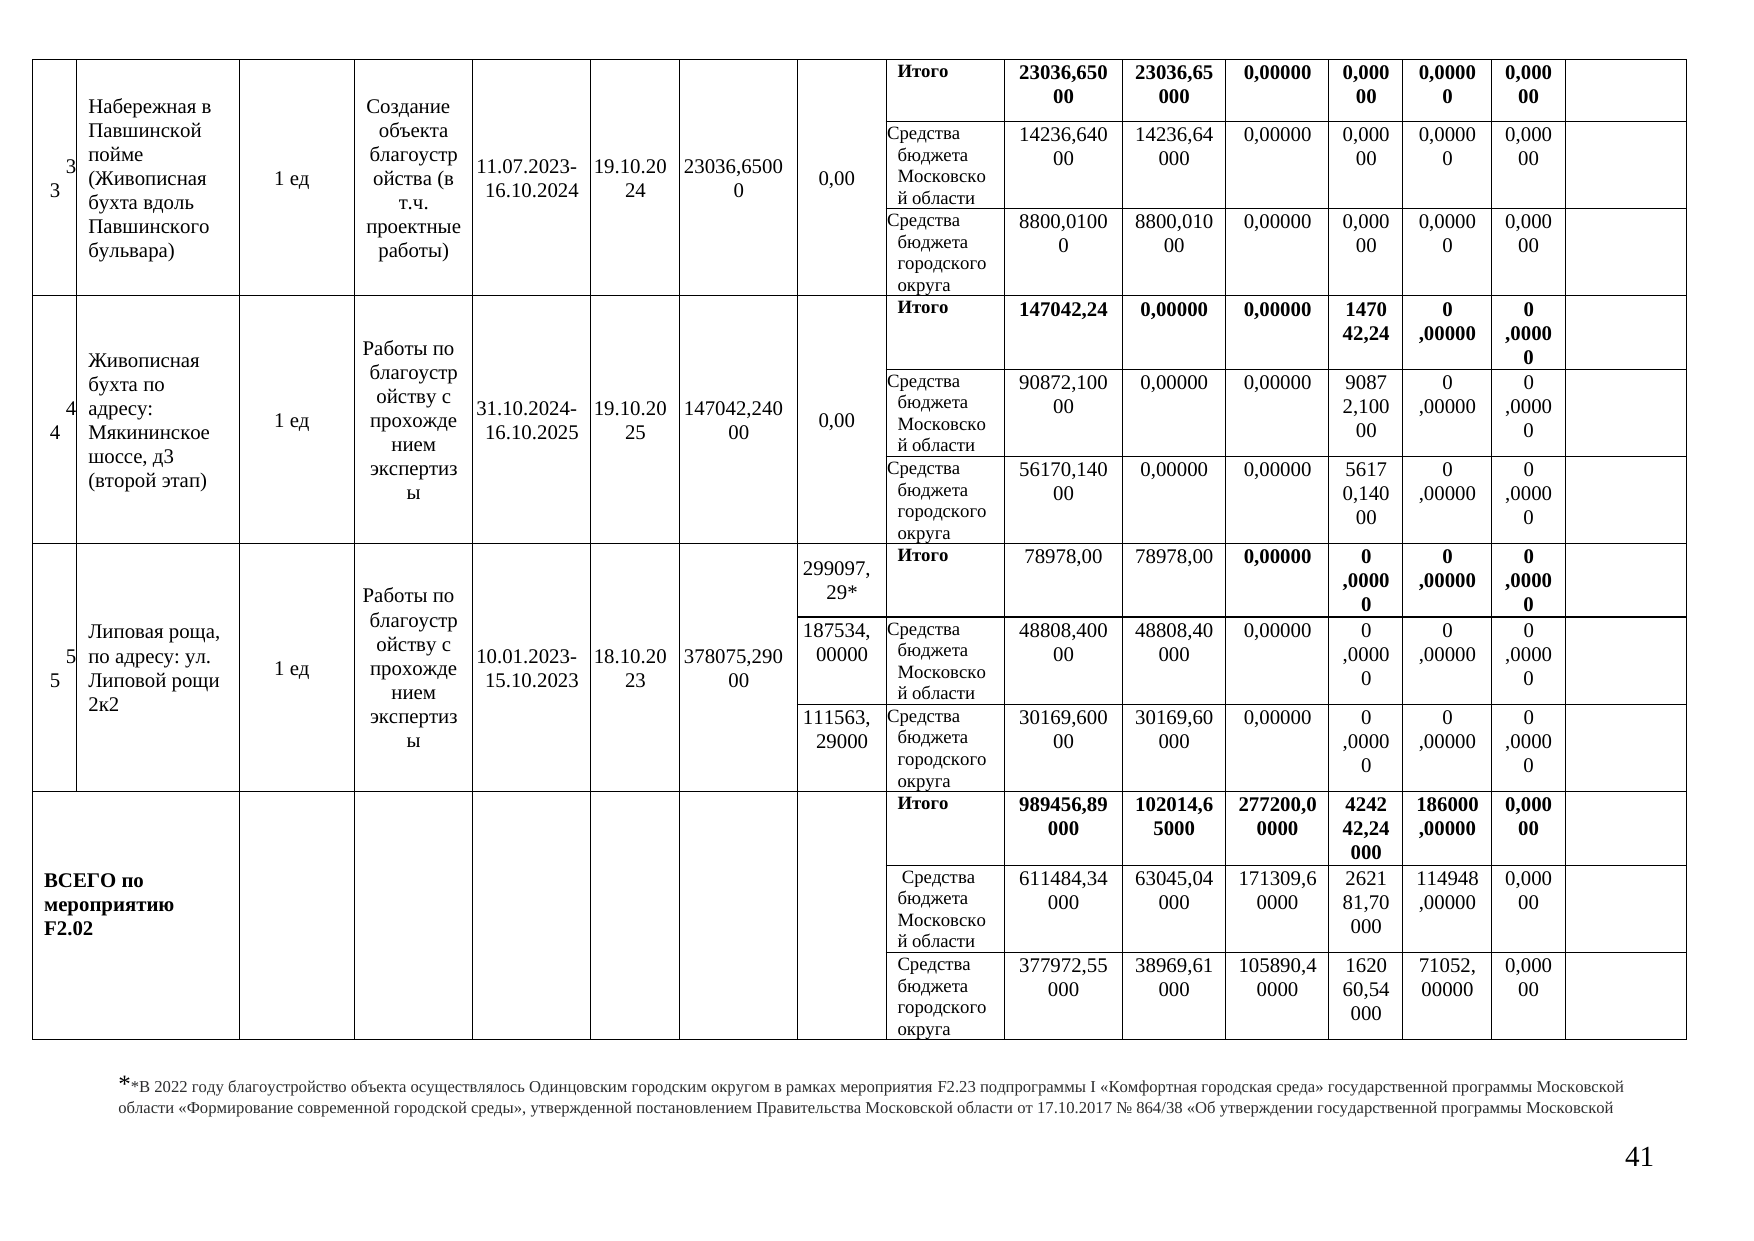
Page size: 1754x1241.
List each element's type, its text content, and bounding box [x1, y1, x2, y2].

table_cell 0,00000 [1492, 457, 1565, 543]
table_cell 0,00 [798, 60, 886, 295]
table_cell 14236,64000 [1005, 122, 1122, 208]
table_cell 55 [33, 544, 76, 791]
table_cell [1566, 544, 1686, 616]
table_cell 33 [33, 60, 76, 295]
table_cell 1 ед [240, 60, 354, 295]
table_cell Средства бюджета Московской области [887, 866, 1004, 952]
table_cell 11.07.2023-16.10.2024 [473, 60, 590, 295]
table_cell [1566, 209, 1686, 295]
table_cell 0,00000 [1226, 705, 1328, 791]
table_cell [473, 792, 590, 1039]
table_cell [1566, 618, 1686, 704]
table_cell 19.10.2024 [591, 60, 679, 295]
table_cell Работы по благоустройству с прохождением экспертизы [355, 296, 472, 543]
table_cell 378075,29000 [680, 544, 797, 791]
table_cell 0,00000 [1226, 122, 1328, 208]
table_cell 0,00000 [1329, 618, 1402, 704]
table_cell 105890,40000 [1226, 953, 1328, 1039]
table_cell Средства бюджета Московской области [887, 370, 1004, 456]
table_cell 38969,61000 [1123, 953, 1225, 1039]
table_cell 44 [33, 296, 76, 543]
table_cell 0,00000 [1492, 209, 1565, 295]
table_cell 30169,60000 [1005, 705, 1122, 791]
table_cell 0,00000 [1329, 705, 1402, 791]
table_cell 23036,65000 [1123, 60, 1225, 121]
table_cell [1566, 705, 1686, 791]
table_cell 0,00000 [1492, 296, 1565, 369]
table_cell 989456,89000 [1005, 792, 1122, 865]
table_cell [1566, 866, 1686, 952]
table_cell 8800,01000 [1123, 209, 1225, 295]
table_cell 30169,60000 [1123, 705, 1225, 791]
table_cell Средства бюджета городского округа [887, 209, 1004, 295]
table_cell 1 ед [240, 544, 354, 791]
table_cell 0,00000 [1492, 370, 1565, 456]
table_cell [1566, 296, 1686, 369]
table_cell 56170,14000 [1005, 457, 1122, 543]
table_cell 1 ед [240, 296, 354, 543]
table_cell [1566, 122, 1686, 208]
table_cell 147042,24 [1329, 296, 1402, 369]
table_cell Живописная бухта по адресу: Мякининское шоссе, д3 (второй этап) [77, 296, 239, 543]
table_cell 377972,55000 [1005, 953, 1122, 1039]
table_cell 0,00000 [1492, 705, 1565, 791]
table_cell Средства бюджета Московской области [887, 618, 1004, 704]
table_cell Средства бюджета Московской области [887, 122, 1004, 208]
table_cell Работы по благоустройству с прохождением экспертизы [355, 544, 472, 791]
table_cell 0,00000 [1492, 792, 1565, 865]
table_cell 18.10.2023 [591, 544, 679, 791]
table_cell Набережная в Павшинской пойме (Живописная бухта вдоль Павшинского бульвара) [77, 60, 239, 295]
table_cell 0,00000 [1329, 60, 1402, 121]
table_cell 162060,54000 [1329, 953, 1402, 1039]
table_cell Средства бюджета городского округа [887, 953, 1004, 1039]
table_cell [798, 792, 886, 1039]
table_cell [591, 792, 679, 1039]
table_cell 186000,00000 [1403, 792, 1491, 865]
table_cell [1566, 953, 1686, 1039]
table_cell 0,00000 [1403, 618, 1491, 704]
table_cell 277200,00000 [1226, 792, 1328, 865]
table_cell 90872,10000 [1005, 370, 1122, 456]
table_cell 56170,14000 [1329, 457, 1402, 543]
table_cell [1566, 60, 1686, 121]
table_cell 0,00000 [1403, 544, 1491, 616]
table_cell 0,00000 [1123, 457, 1225, 543]
table_cell [1566, 457, 1686, 543]
table_cell 0,00000 [1123, 370, 1225, 456]
table_cell 48808,40000 [1123, 618, 1225, 704]
table_cell 78978,00 [1123, 544, 1225, 616]
table_cell 262181,70000 [1329, 866, 1402, 952]
table_cell 187534,00000 [798, 618, 886, 704]
table_cell 0,00000 [1492, 122, 1565, 208]
table_cell 0,00000 [1329, 122, 1402, 208]
table_cell 0,00000 [1226, 618, 1328, 704]
table_cell [680, 792, 797, 1039]
table_cell 0,00000 [1226, 296, 1328, 369]
table_cell 19.10.2025 [591, 296, 679, 543]
table_cell 48808,40000 [1005, 618, 1122, 704]
table_cell 424242,24000 [1329, 792, 1402, 865]
table_cell Итого [887, 296, 1004, 369]
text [118, 1069, 1654, 1117]
table_cell 8800,01000 [1005, 209, 1122, 295]
table_cell 299097,29* [798, 544, 886, 616]
table_cell Липовая роща, по адресу: ул. Липовой рощи 2к2 [77, 544, 239, 791]
table_cell 14236,64000 [1123, 122, 1225, 208]
table_cell 0,00000 [1226, 544, 1328, 616]
table_cell 0,00000 [1226, 60, 1328, 121]
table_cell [355, 60, 472, 295]
table_cell 111563,29000 [798, 705, 886, 791]
table_cell 90872,10000 [1329, 370, 1402, 456]
table_cell 23036,65000 [1005, 60, 1122, 121]
table_cell 102014,65000 [1123, 792, 1225, 865]
table_cell 0,00000 [1226, 370, 1328, 456]
table_cell [1566, 792, 1686, 865]
table_cell Средства бюджета городского округа [887, 457, 1004, 543]
table_cell 0,00000 [1492, 866, 1565, 952]
table_cell 0,00000 [1226, 209, 1328, 295]
table_cell 0,00000 [1403, 370, 1491, 456]
table_cell 114948,00000 [1403, 866, 1491, 952]
table_cell 0,00 [798, 296, 886, 543]
table_cell 10.01.2023-15.10.2023 [473, 544, 590, 791]
table_cell [355, 792, 472, 1039]
table_cell 611484,34000 [1005, 866, 1122, 952]
table_cell 0,00000 [1403, 60, 1491, 121]
table_cell 0,00000 [1492, 953, 1565, 1039]
table_cell 171309,60000 [1226, 866, 1328, 952]
table_cell 0,00000 [1492, 544, 1565, 616]
table_cell 63045,04000 [1123, 866, 1225, 952]
table_cell Средства бюджета городского округа [887, 705, 1004, 791]
table_cell 147042,24000 [680, 296, 797, 543]
table_cell 0,00000 [1329, 544, 1402, 616]
table_cell 0,00000 [1403, 122, 1491, 208]
table_cell 23036,65000 [680, 60, 797, 295]
table_cell 0,00000 [1123, 296, 1225, 369]
table_cell 71052,00000 [1403, 953, 1491, 1039]
table_cell 0,00000 [1226, 457, 1328, 543]
table_cell Итого [887, 792, 1004, 865]
table_cell 78978,00 [1005, 544, 1122, 616]
table_cell 0,00000 [1492, 618, 1565, 704]
table_cell 147042,24 [1005, 296, 1122, 369]
table_cell 0,00000 [1492, 60, 1565, 121]
table_cell 0,00000 [1403, 209, 1491, 295]
table_cell 0,00000 [1403, 296, 1491, 369]
table_cell [240, 792, 354, 1039]
table_cell 31.10.2024-16.10.2025 [473, 296, 590, 543]
table_cell 0,00000 [1403, 705, 1491, 791]
table_cell 0,00000 [1329, 209, 1402, 295]
table_cell 0,00000 [1403, 457, 1491, 543]
table_cell Итого [887, 544, 1004, 616]
table_cell Итого [887, 60, 1004, 121]
table_cell ВСЕГО по мероприятию F2.02 [33, 792, 239, 1039]
table_cell [1566, 370, 1686, 456]
